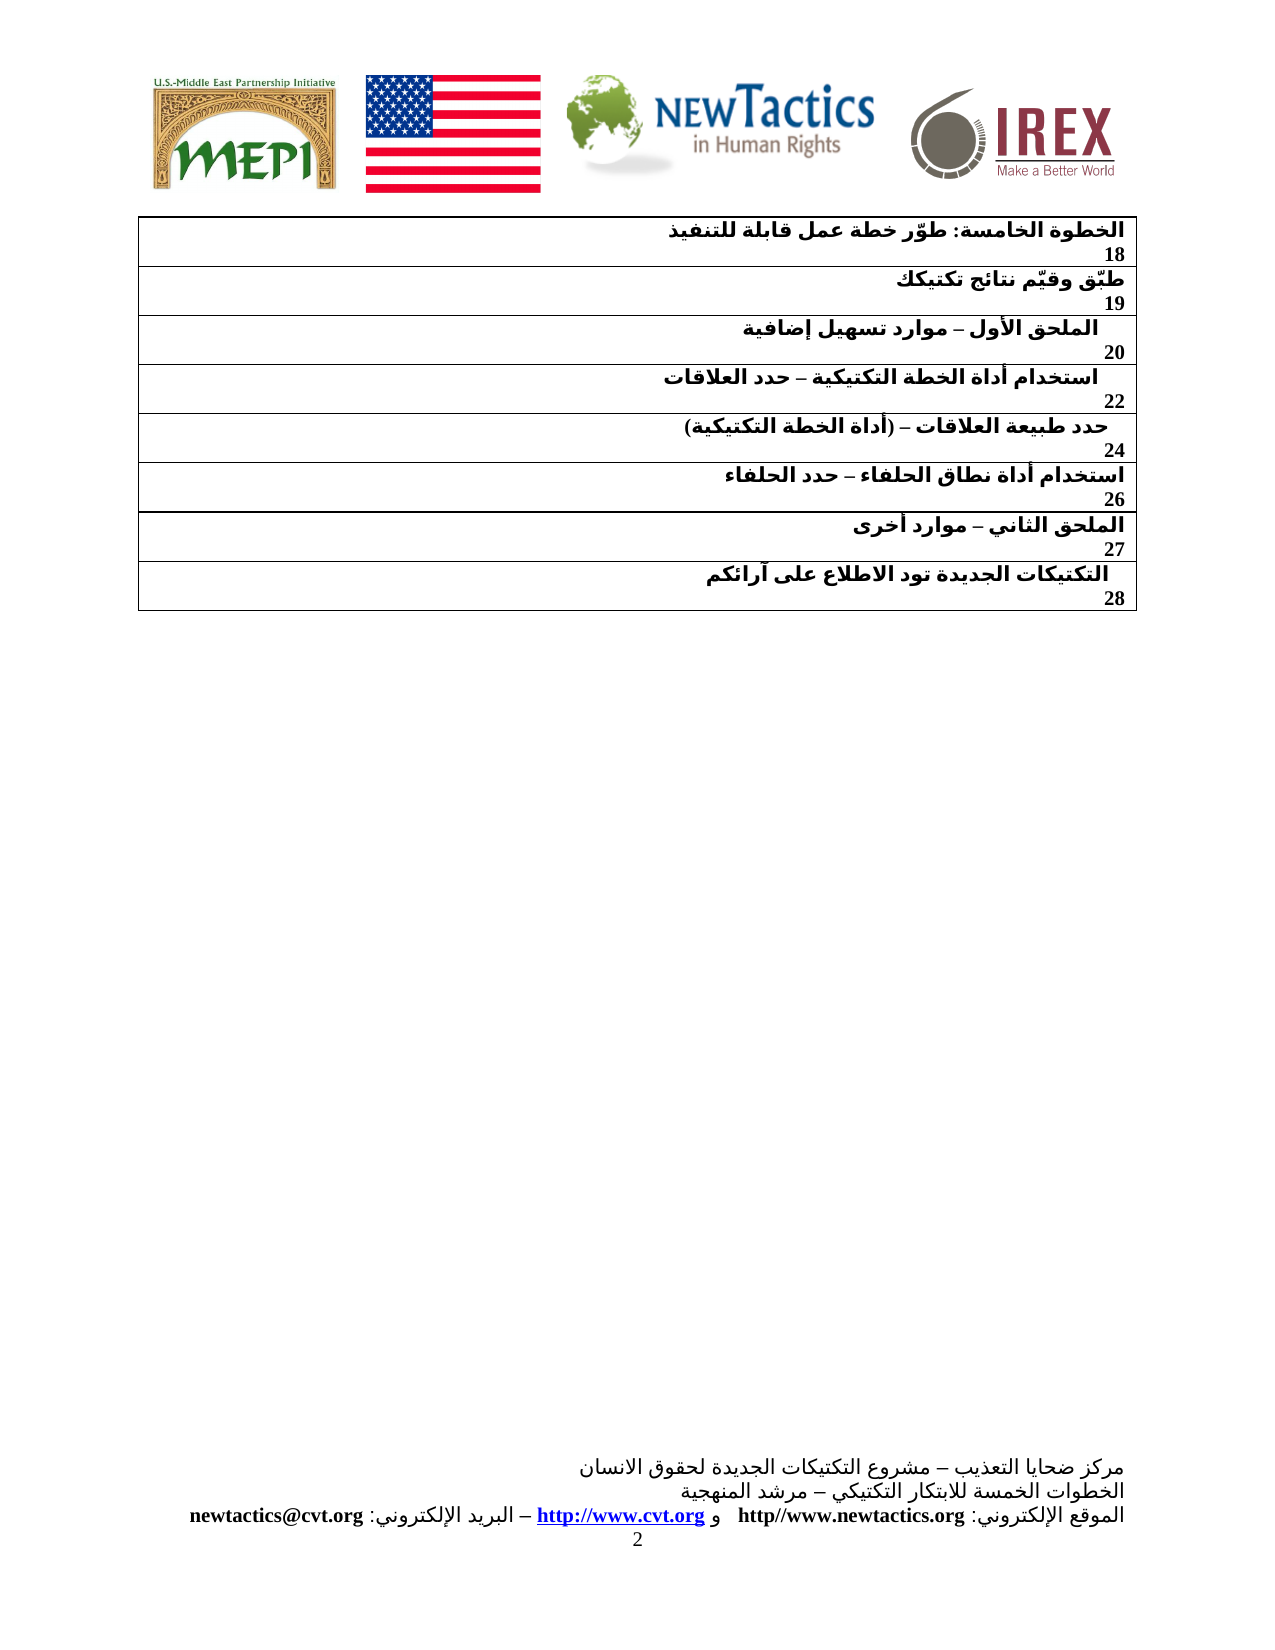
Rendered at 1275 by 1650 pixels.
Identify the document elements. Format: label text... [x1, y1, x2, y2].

picture [150, 75, 340, 193]
picture [566, 75, 875, 184]
table_cell الخطوة الخامسة: طوّر خطة عمل قابلة للتنفيذ 18 [139, 218, 1136, 266]
table_cell استخدام أداة نطاق الحلفاء – حدد الحلفاء 26 [139, 463, 1136, 511]
picture [365, 75, 541, 193]
table_cell طبّق وقيّم نتائج تكتيكك 19 [139, 267, 1136, 315]
table_cell استخدام أداة الخطة التكتيكية – حدد العلاقات 22 [139, 365, 1136, 413]
table_cell الملحق الأول – موارد تسهيل إضافية 20 [139, 316, 1136, 364]
table_cell حدد طبيعة العلاقات – (أداة الخطة التكتيكية) 24 [139, 414, 1136, 462]
table_cell التكتيكات الجديدة تود الاطلاع على آرائكم 28 [139, 562, 1136, 610]
table_cell الملحق الثاني – موارد أخرى 27 [139, 513, 1136, 561]
